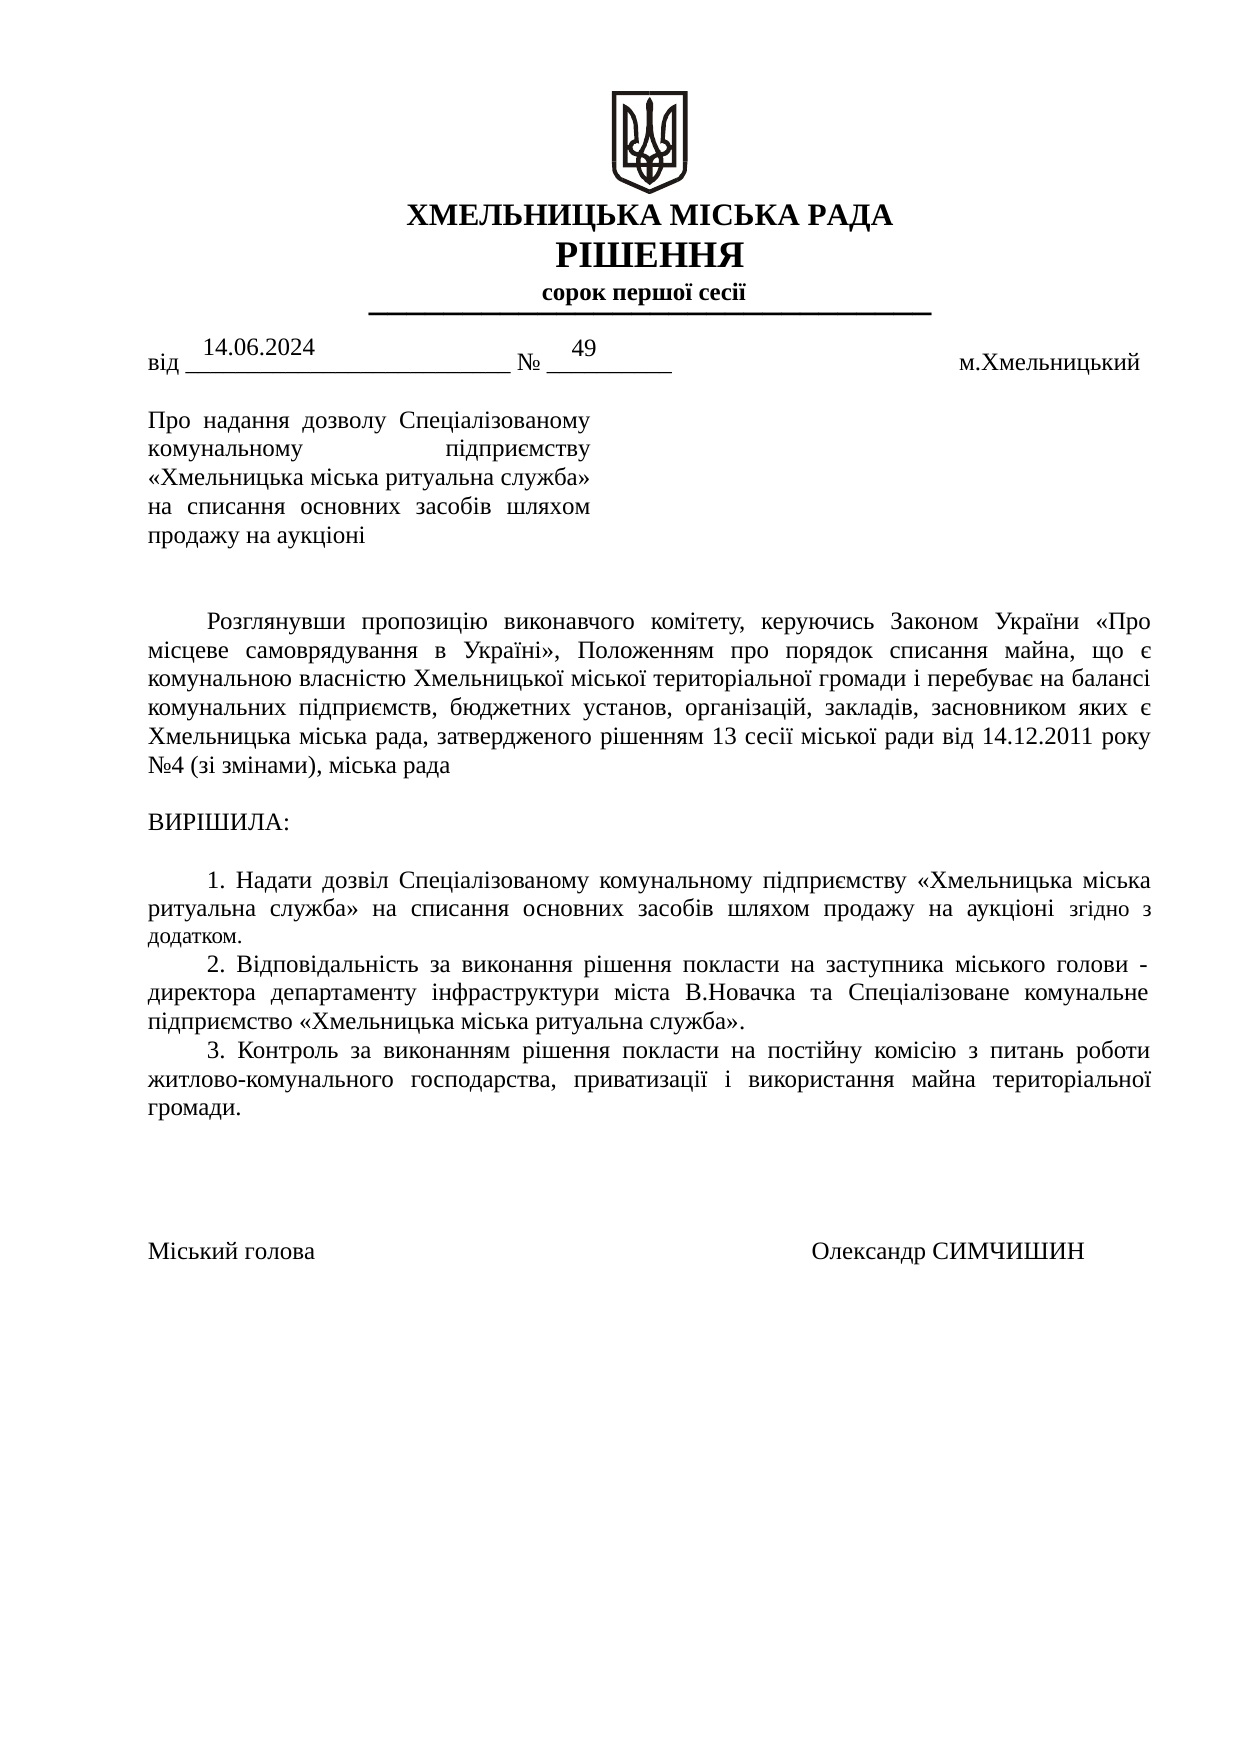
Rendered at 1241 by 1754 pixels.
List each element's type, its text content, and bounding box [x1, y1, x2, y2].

text РІШЕННЯ [148, 232, 1152, 275]
text Розглянувши пропозицію виконавчого комітету, керуючись Законом України «Про місцеве самоврядування в Україні», Положенням про порядок списання майна, що є комунальною власністю Хмельницької міської територіальної громади і перебуває на балансі комунальних підприємств, бюджетних установ, організацій, закладів, засновником яких є Хмельницька міська рада, затвердженого рішенням 13 сесії міської ради від 14.12.2011 року №4 (зі змінами), міська рада [148, 606, 1152, 778]
text ХМЕЛЬНИЦЬКА МІСЬКА РАДА [148, 196, 1152, 232]
text 2. Відповідальність за виконання рішення покласти на заступника міського голови - директора департаменту інфраструктури міста В.Новачка та Спеціалізоване комунальне підприємство «Хмельницька міська ритуальна служба». [148, 949, 1149, 1035]
text від __________________________ № __________ м.Хмельницький [148, 347, 1152, 376]
text ВИРІШИЛА: [148, 807, 1152, 836]
text Міський голова Олександр СИМЧИШИН [148, 1236, 1152, 1265]
text Про надання дозволу Спеціалізованому комунальному підприємству «Хмельницька міська ритуальна служба» на списання основних засобів шляхом продажу на аукціоні [148, 405, 591, 548]
text 1. Надати дозвіл Спеціалізованому комунальному підприємству «Хмельницька міська ритуальна служба» на списання основних засобів шляхом продажу на аукціоні згідно з додатком. [148, 865, 1152, 949]
text 3. Контроль за виконанням рішення покласти на постійну комісію з питань роботи житлово-комунального господарства, приватизації і використання майна територіальної громади. [148, 1035, 1152, 1121]
text ______________________________ [148, 275, 1152, 318]
